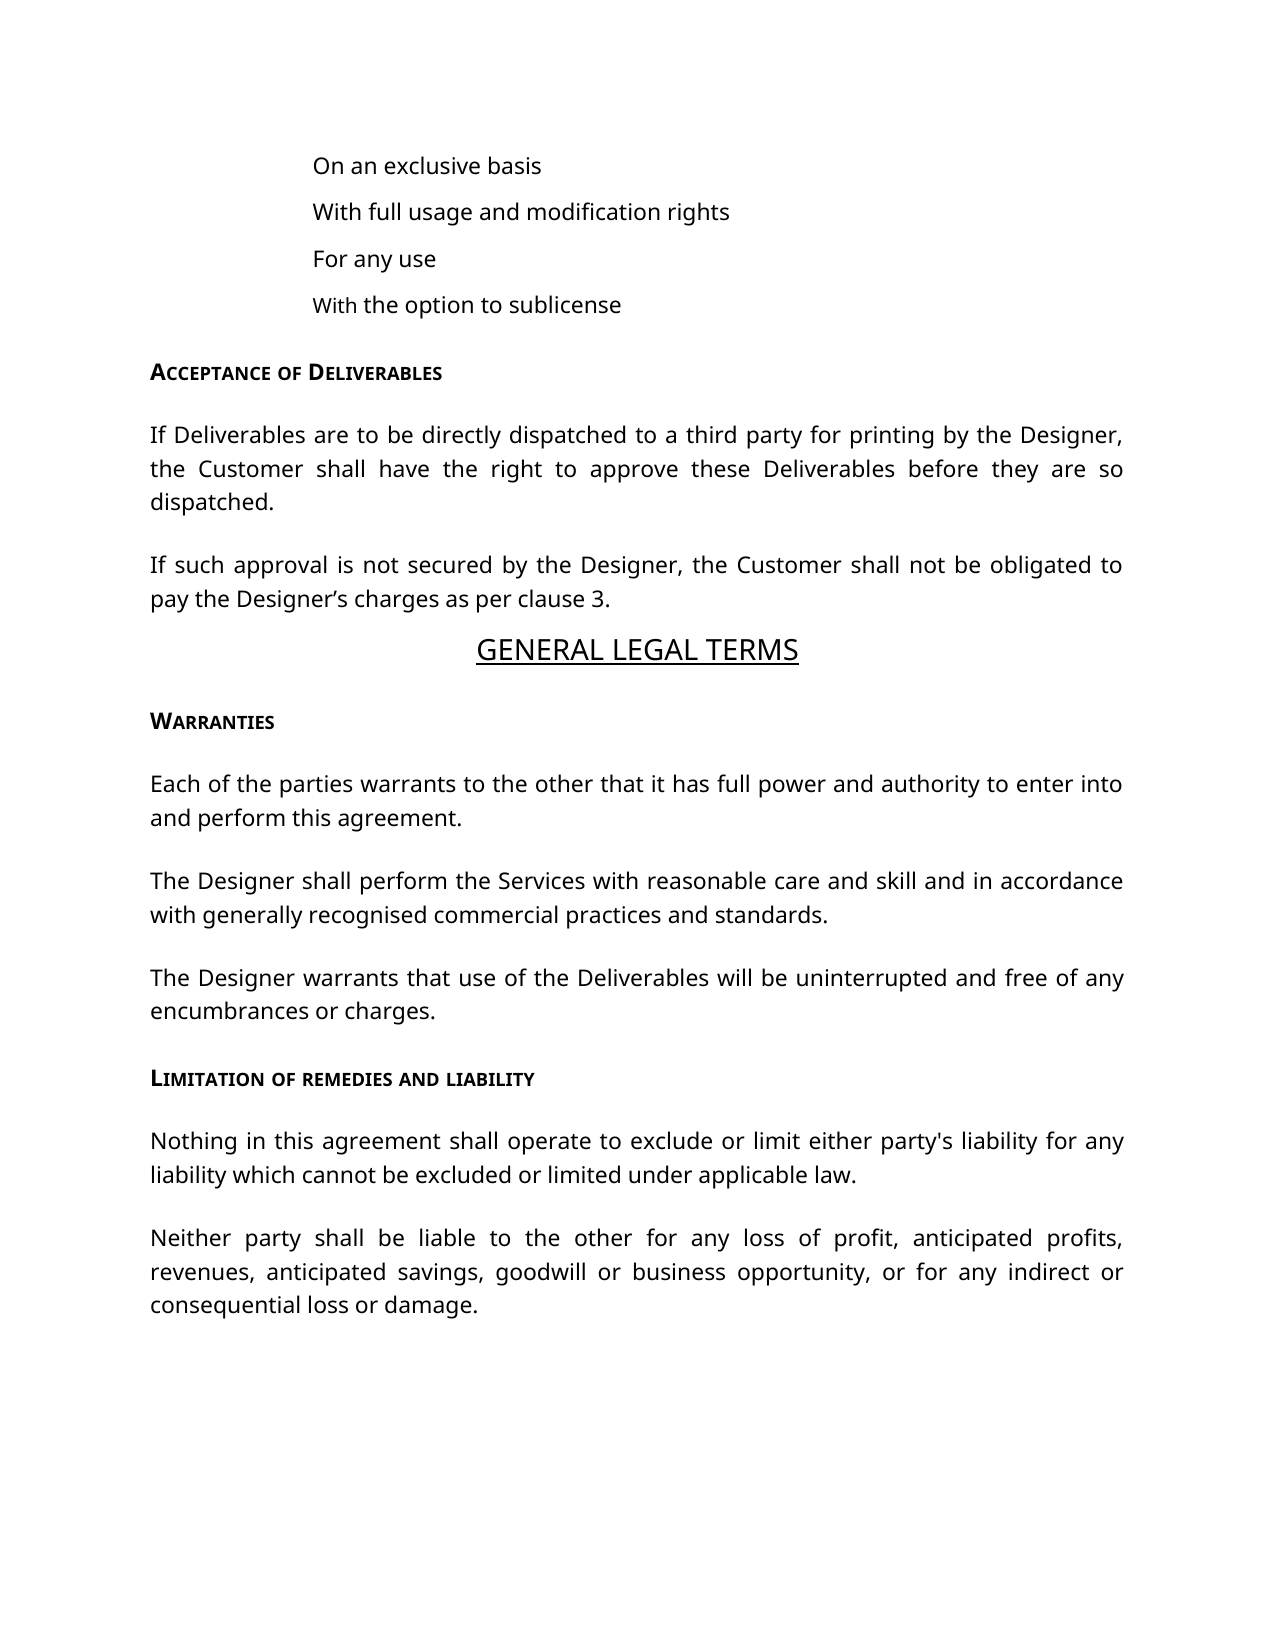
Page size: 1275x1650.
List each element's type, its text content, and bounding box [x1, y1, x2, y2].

list Limitation of remedies and liability [75, 1062, 1125, 1094]
list If such approval is not secured by the Designer, the Customer shall not be obligated to pay the Designer’s charges as per clause 3. [75, 549, 1125, 614]
list Warranties [75, 705, 1125, 737]
list Acceptance of Deliverables [75, 356, 1125, 387]
list For any use [253, 242, 1125, 274]
list Nothing in this agreement shall operate to exclude or limit either party's liability for any liability which cannot be excluded or limited under applicable law. [75, 1125, 1125, 1190]
list The Designer shall perform the Services with reasonable care and skill and in accordance with generally recognised commercial practices and standards. [75, 865, 1125, 930]
list If Deliverables are to be directly dispatched to a third party for printing by the Designer, the Customer shall have the right to approve these Deliverables before they are so dispatched. [75, 419, 1125, 517]
list Each of the parties warrants to the other that it has full power and authority to enter into and perform this agreement. [75, 768, 1125, 833]
list With full usage and modification rights [253, 196, 1125, 227]
list With the option to sublicense [253, 289, 1125, 320]
list The Designer warrants that use of the Deliverables will be uninterrupted and free of any encumbrances or charges. [75, 962, 1125, 1027]
text GENERAL LEGAL TERMS [150, 629, 1125, 669]
list Neither party shall be liable to the other for any loss of profit, anticipated profits, revenues, anticipated savings, goodwill or business opportunity, or for any indirect or consequential loss or damage. [75, 1222, 1125, 1321]
list On an exclusive basis [253, 150, 1125, 181]
